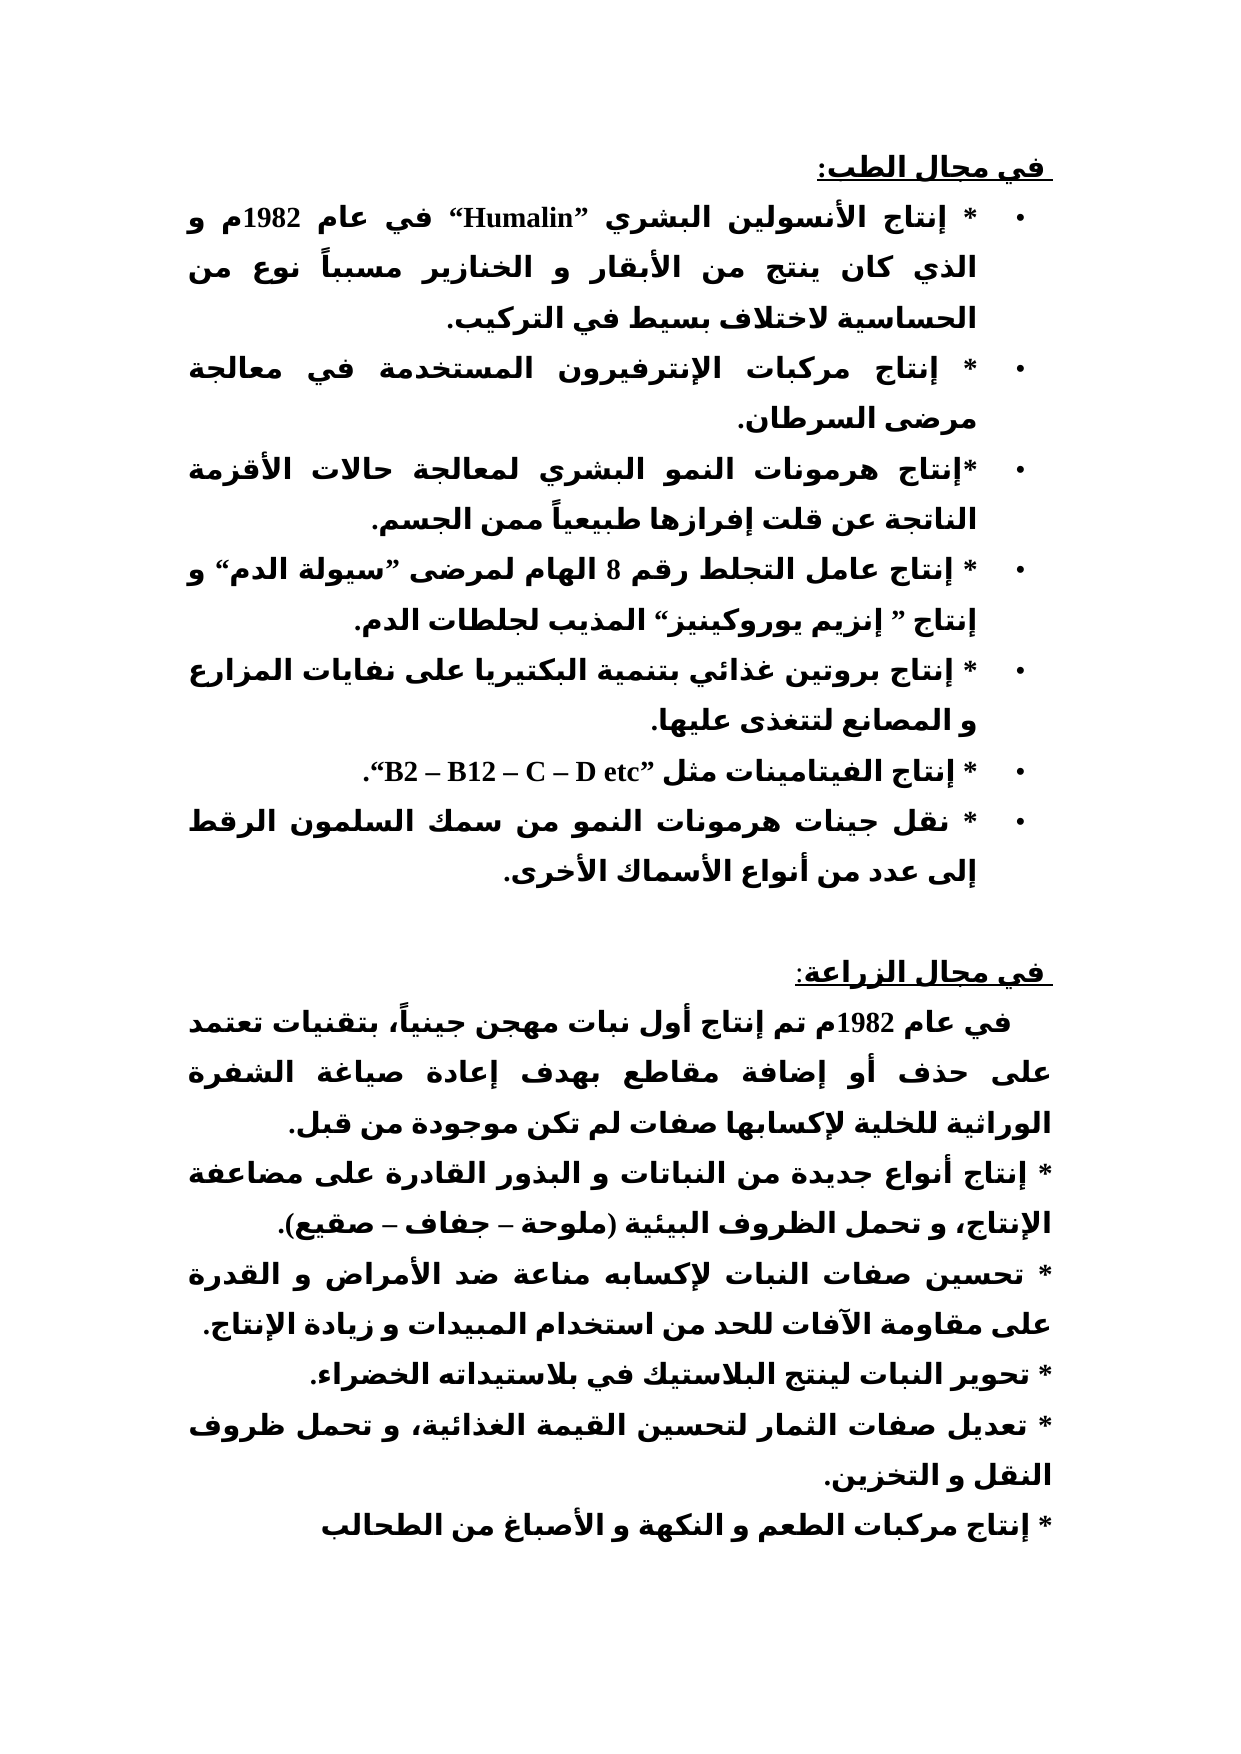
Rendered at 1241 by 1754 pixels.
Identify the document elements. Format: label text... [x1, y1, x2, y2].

text في عام 1982م تم إنتاج أول نبات مهجن جينياً، بتقنيات تعتمد على حذف أو إضافة مقاطع بهدف إعادة صياغة الشفرة الوراثية للخلية لإكسابها صفات لم تكن موجودة من قبل. [187, 1005, 1053, 1139]
text * تحوير النبات لينتج البلاستيك في بلاستيداته الخضراء. [187, 1357, 1053, 1391]
list * إنتاج عامل التجلط رقم 8 الهام لمرضى ”سيولة الدم“ و إنتاج ” إنزيم يوروكينيز“ المذيب لجلطات الدم. [187, 552, 1015, 636]
list * إنتاج الفيتامينات مثل ”B2 – B12 – C – D etc“. [187, 754, 1015, 787]
text في مجال الزراعة: [187, 955, 1053, 988]
text في مجال الطب: [187, 150, 1053, 183]
list * إنتاج بروتين غذائي بتنمية البكتيريا على نفايات المزارع و المصانع لتتغذى عليها. [187, 653, 1015, 737]
list * إنتاج مركبات الإنترفيرون المستخدمة في معالجة مرضى السرطان. [187, 351, 1015, 435]
text * تعديل صفات الثمار لتحسين القيمة الغذائية، و تحمل ظروف النقل و التخزين. [187, 1408, 1053, 1492]
text * إنتاج أنواع جديدة من النباتات و البذور القادرة على مضاعفة الإنتاج، و تحمل الظروف البيئية (ملوحة – جفاف – صقيع). [187, 1156, 1053, 1240]
list * إنتاج الأنسولين البشري ”Humalin“ في عام 1982م و الذي كان ينتج من الأبقار و الخنازير مسبباً نوع من الحساسية لاختلاف بسيط في التركيب. [187, 200, 1015, 334]
text * إنتاج مركبات الطعم و النكهة و الأصباغ من الطحالب [187, 1508, 1053, 1542]
list *إنتاج هرمونات النمو البشري لمعالجة حالات الأقزمة الناتجة عن قلت إفرازها طبيعياً ممن الجسم. [187, 452, 1015, 536]
list * نقل جينات هرمونات النمو من سمك السلمون الرقط إلى عدد من أنواع الأسماك الأخرى. [187, 804, 1015, 888]
text * تحسين صفات النبات لإكسابه مناعة ضد الأمراض و القدرة على مقاومة الآفات للحد من استخدام المبيدات و زيادة الإنتاج. [187, 1257, 1053, 1341]
